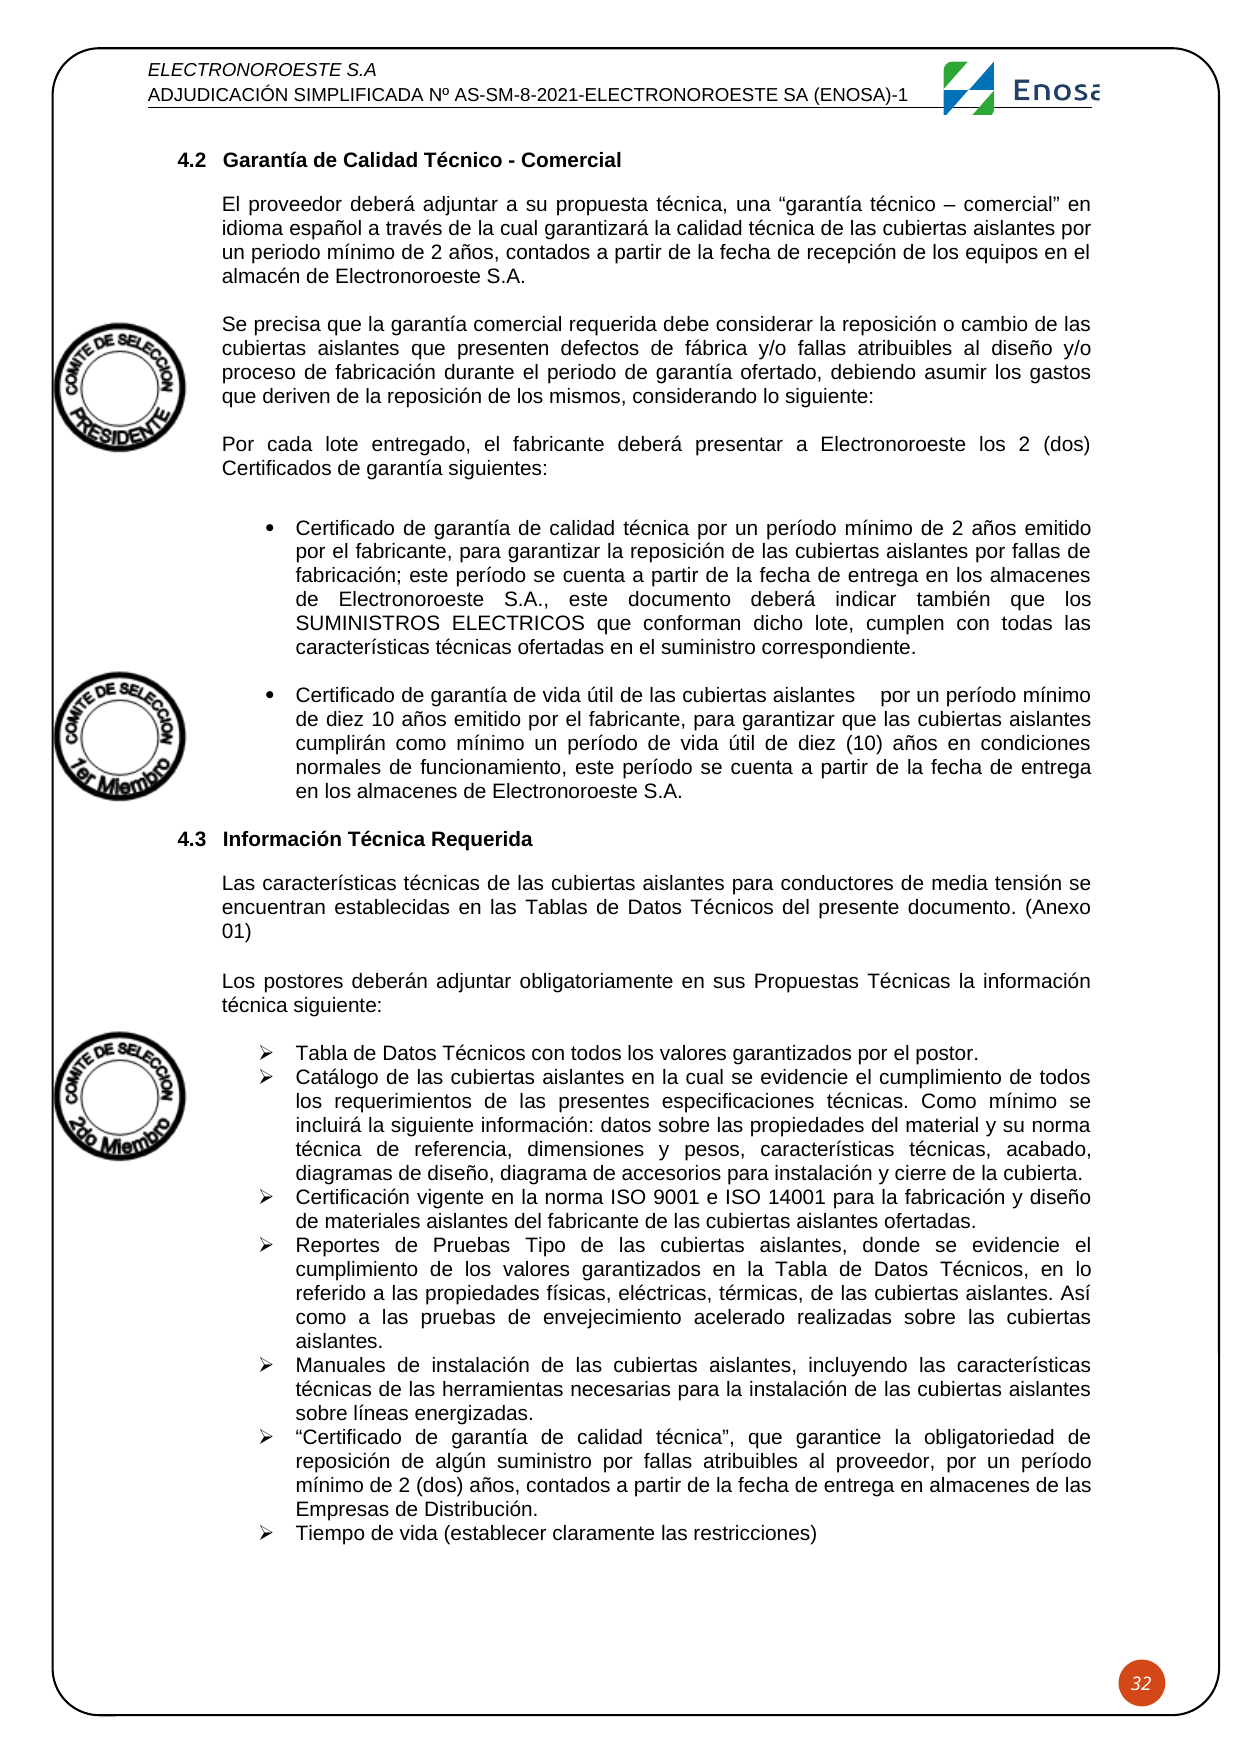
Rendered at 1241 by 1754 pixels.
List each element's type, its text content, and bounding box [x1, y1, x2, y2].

list Manuales de instalación de las cubiertas aislantes, incluyendo las características técnicas de las herramientas necesarias para la instalación de las cubiertas aislantes sobre líneas energizadas. [258, 1353, 1092, 1425]
list Tiempo de vida (establecer claramente las restricciones) [258, 1521, 1092, 1545]
picture [943, 61, 1100, 115]
list Certificado de garantía de calidad técnica por un período mínimo de 2 años emitido por el fabricante, para garantizar la reposición de las cubiertas aislantes por fallas de fabricación; este período se cuenta a partir de la fecha de entrega en los almacenes de Electronoroeste S.A., este documento deberá indicar también que los SUMINISTROS ELECTRICOS que conforman dicho lote, cumplen con todas las características técnicas ofertadas en el suministro correspondiente. [266, 515, 1092, 659]
text 4.3 Información Técnica Requerida [177, 827, 1033, 851]
text El proveedor deberá adjuntar a su propuesta técnica, una “garantía técnico – comercial” en idioma español a través de la cual garantizará la calidad técnica de las cubiertas aislantes por un periodo mínimo de 2 años, contados a partir de la fecha de recepción de los equipos en el almacén de Electronoroeste S.A. [222, 192, 1092, 288]
picture [54, 321, 187, 1163]
text Las características técnicas de las cubiertas aislantes para conductores de media tensión se encuentran establecidas en las Tablas de Datos Técnicos del presente documento. (Anexo 01) [222, 871, 1092, 943]
list Certificación vigente en la norma ISO 9001 e ISO 14001 para la fabricación y diseño de materiales aislantes del fabricante de las cubiertas aislantes ofertadas. [258, 1185, 1092, 1233]
list Certificado de garantía de vida útil de las cubiertas aislantes por un período mínimo de diez 10 años emitido por el fabricante, para garantizar que las cubiertas aislantes cumplirán como mínimo un período de vida útil de diez (10) años en condiciones normales de funcionamiento, este período se cuenta a partir de la fecha de entrega en los almacenes de Electronoroeste S.A. [266, 683, 1092, 803]
text Por cada lote entregado, el fabricante deberá presentar a Electronoroeste los 2 (dos) Certificados de garantía siguientes: [222, 431, 1092, 479]
list “Certificado de garantía de calidad técnica”, que garantice la obligatoriedad de reposición de algún suministro por fallas atribuibles al proveedor, por un período mínimo de 2 (dos) años, contados a partir de la fecha de entrega en almacenes de las Empresas de Distribución. [258, 1425, 1092, 1521]
list Reportes de Pruebas Tipo de las cubiertas aislantes, donde se evidencie el cumplimiento de los valores garantizados en la Tabla de Datos Técnicos, en lo referido a las propiedades físicas, eléctricas, térmicas, de las cubiertas aislantes. Así como a las pruebas de envejecimiento acelerado realizadas sobre las cubiertas aislantes. [258, 1233, 1092, 1353]
text Los postores deberán adjuntar obligatoriamente en sus Propuestas Técnicas la información técnica siguiente: [222, 969, 1092, 1017]
text Se precisa que la garantía comercial requerida debe considerar la reposición o cambio de las cubiertas aislantes que presenten defectos de fábrica y/o fallas atribuibles al diseño y/o proceso de fabricación durante el periodo de garantía ofertado, debiendo asumir los gastos que deriven de la reposición de los mismos, considerando lo siguiente: [222, 312, 1092, 407]
list Catálogo de las cubiertas aislantes en la cual se evidencie el cumplimiento de todos los requerimientos de las presentes especificaciones técnicas. Como mínimo se incluirá la siguiente información: datos sobre las propiedades del material y su norma técnica de referencia, dimensiones y pesos, características técnicas, acabado, diagramas de diseño, diagrama de accesorios para instalación y cierre de la cubierta. [258, 1065, 1092, 1185]
text 4.2 Garantía de Calidad Técnico - Comercial [177, 148, 1033, 172]
list Tabla de Datos Técnicos con todos los valores garantizados por el postor. [258, 1041, 1092, 1065]
